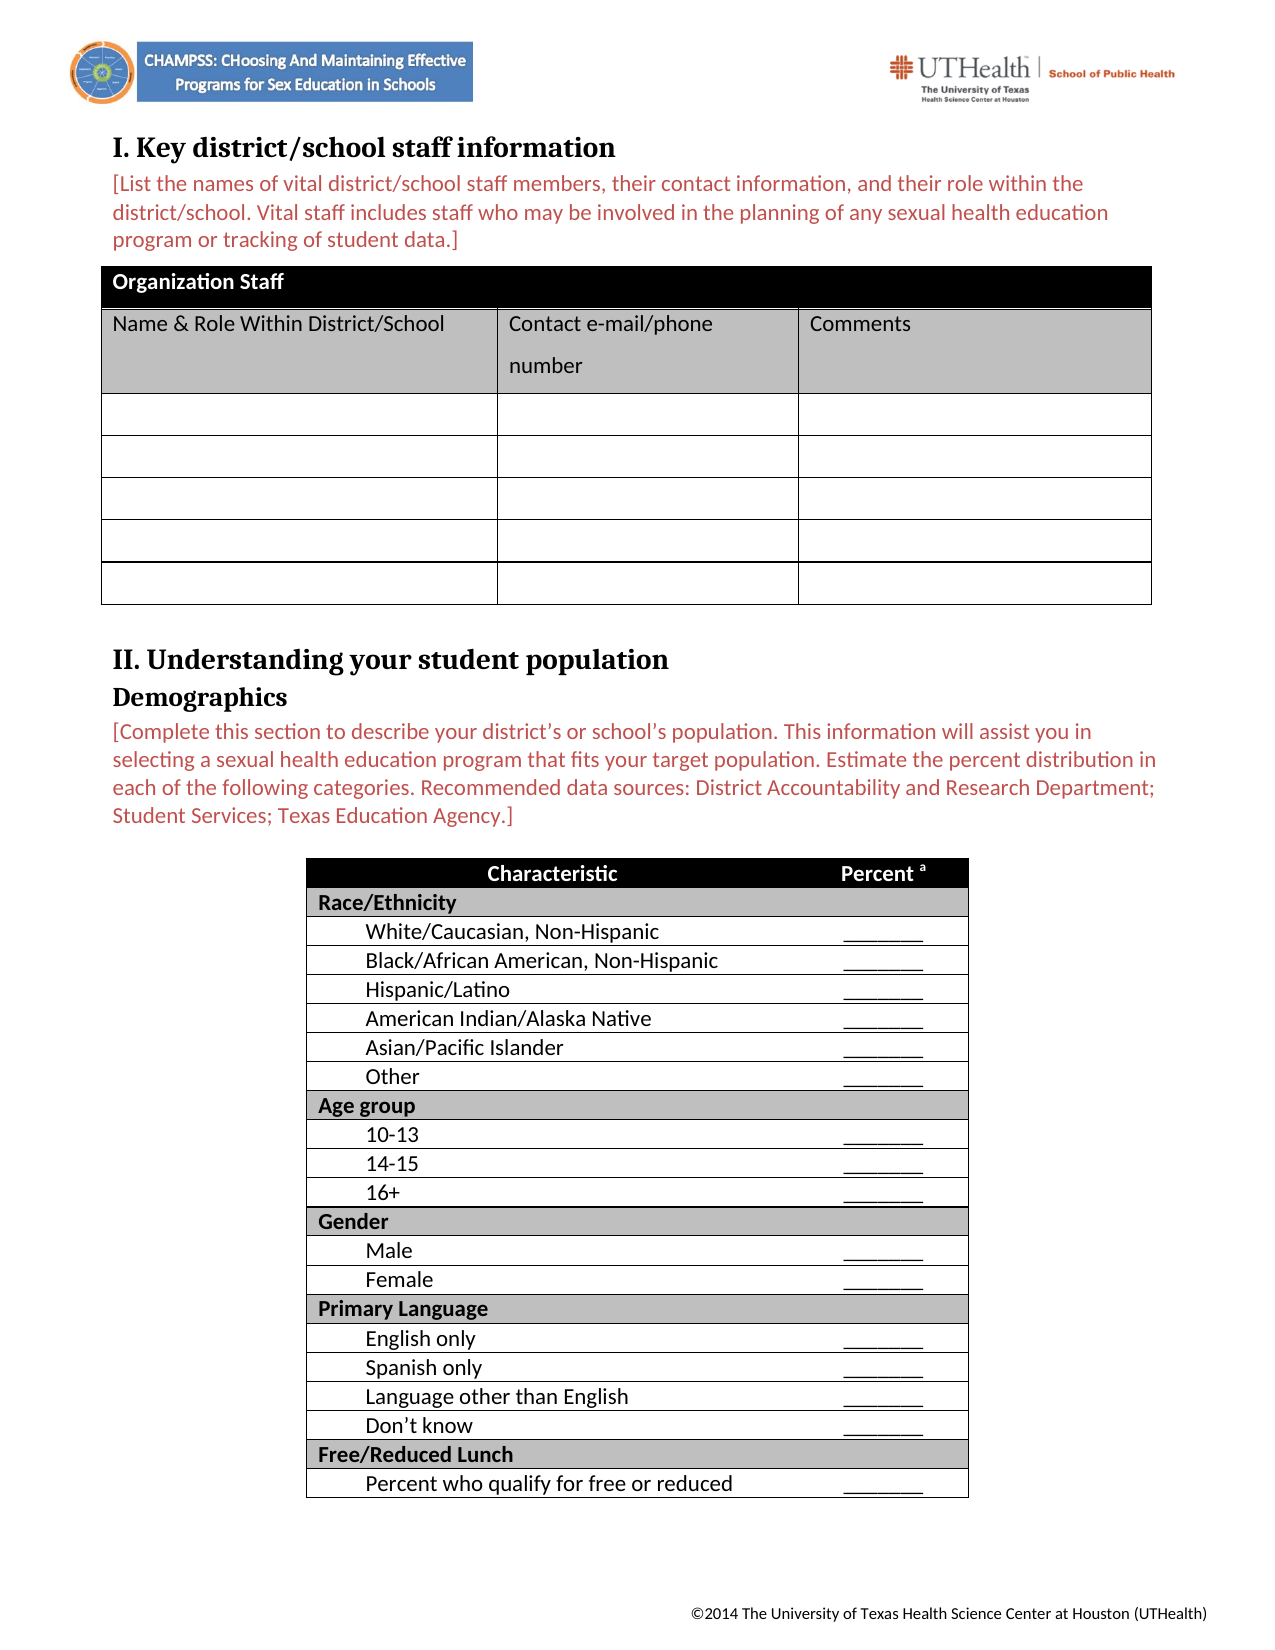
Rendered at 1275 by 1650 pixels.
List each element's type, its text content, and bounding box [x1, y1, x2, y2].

table_cell [307, 1236, 354, 1264]
table_cell Age group [307, 1091, 968, 1119]
table_cell _______ [798, 1324, 968, 1352]
table_cell Hispanic/Latino [354, 975, 798, 1003]
table_cell [799, 394, 1151, 435]
table_cell [307, 1411, 354, 1439]
table_cell [307, 946, 354, 974]
table_cell [498, 520, 798, 561]
table_cell [307, 975, 354, 1003]
table_cell _______ [798, 1120, 968, 1148]
table_cell [307, 1324, 354, 1352]
table_cell [498, 563, 798, 604]
table_cell [102, 394, 497, 435]
table_cell Asian/Pacific Islander [354, 1033, 798, 1061]
table_cell [307, 1178, 354, 1206]
table_cell 10-13 [354, 1120, 798, 1148]
table_cell [102, 478, 497, 519]
table_cell Contact e-mail/phone number [498, 310, 798, 393]
table_header [799, 268, 1151, 308]
table_cell [498, 394, 798, 435]
table_cell [307, 1382, 354, 1410]
table_cell 16+ [354, 1178, 798, 1206]
table_cell _______ [798, 975, 968, 1003]
table_cell [307, 1033, 354, 1061]
table_cell _______ [798, 1149, 968, 1177]
table_cell [307, 1469, 354, 1497]
table_cell _______ [798, 1004, 968, 1032]
subtitle II. Understanding your student population [112, 605, 1162, 677]
table_cell [307, 1004, 354, 1032]
table_cell [799, 563, 1151, 604]
table_header Percent a [798, 859, 968, 887]
table_cell 14-15 [354, 1149, 798, 1177]
table_cell American Indian/Alaska Native [354, 1004, 798, 1032]
table_cell _______ [798, 1411, 968, 1439]
table_cell _______ [798, 1266, 968, 1293]
table_cell _______ [798, 1178, 968, 1206]
subtitle I. Key district/school staff information [112, 131, 1162, 164]
table_cell [307, 1149, 354, 1177]
table_cell [307, 1062, 354, 1090]
table_cell Gender [307, 1208, 968, 1235]
picture [66, 37, 473, 104]
table_cell _______ [798, 1353, 968, 1381]
table_cell Male [354, 1236, 798, 1264]
table_cell Spanish only [354, 1353, 798, 1381]
table_cell _______ [798, 1033, 968, 1061]
table_cell Female [354, 1266, 798, 1293]
table_header [498, 268, 798, 308]
table_cell White/Caucasian, Non-Hispanic [354, 917, 798, 945]
table_cell _______ [798, 1382, 968, 1410]
table_cell [307, 1266, 354, 1293]
table_cell [799, 520, 1151, 561]
table_cell Primary Language [307, 1295, 968, 1323]
picture [880, 39, 1189, 116]
table_cell [102, 563, 497, 604]
table_cell _______ [798, 1469, 968, 1497]
table_cell [799, 436, 1151, 477]
table_cell _______ [798, 946, 968, 974]
table_cell [799, 478, 1151, 519]
table_cell Black/African American, Non-Hispanic [354, 946, 798, 974]
table_cell Race/Ethnicity [307, 888, 968, 916]
subtitle Demographics [112, 682, 1162, 713]
table_cell _______ [798, 917, 968, 945]
table_cell _______ [798, 1236, 968, 1264]
table_cell [307, 1353, 354, 1381]
table_cell Other [354, 1062, 798, 1090]
table_cell [102, 520, 497, 561]
table_header Organization Staff [102, 268, 497, 308]
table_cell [354, 1469, 798, 1497]
table_cell Don’t know [354, 1411, 798, 1439]
table_cell Language other than English [354, 1382, 798, 1410]
table_cell _______ [798, 1062, 968, 1090]
text [Complete this section to describe your district’s or school’s population. This information will assist you in selecting a sexual health education program that fits your target population. Estimate the percent distribution in each of the following categories. Recommended data sources: District Accountability and Research Department; Student Services; Texas Education Agency.] [112, 717, 1162, 829]
table_cell Comments [799, 310, 1151, 393]
table_cell [498, 478, 798, 519]
text [List the names of vital district/school staff members, their contact information, and their role within the district/school. Vital staff includes staff who may be involved in the planning of any sexual health education program or tracking of student data.] [112, 169, 1162, 254]
table_cell [498, 436, 798, 477]
table_header Characteristic [307, 859, 798, 887]
table_cell [307, 917, 354, 945]
table_cell Name & Role Within District/School [102, 310, 497, 393]
table_cell [307, 1120, 354, 1148]
table_cell English only [354, 1324, 798, 1352]
table_cell [102, 436, 497, 477]
table_cell Free/Reduced Lunch [307, 1440, 968, 1468]
